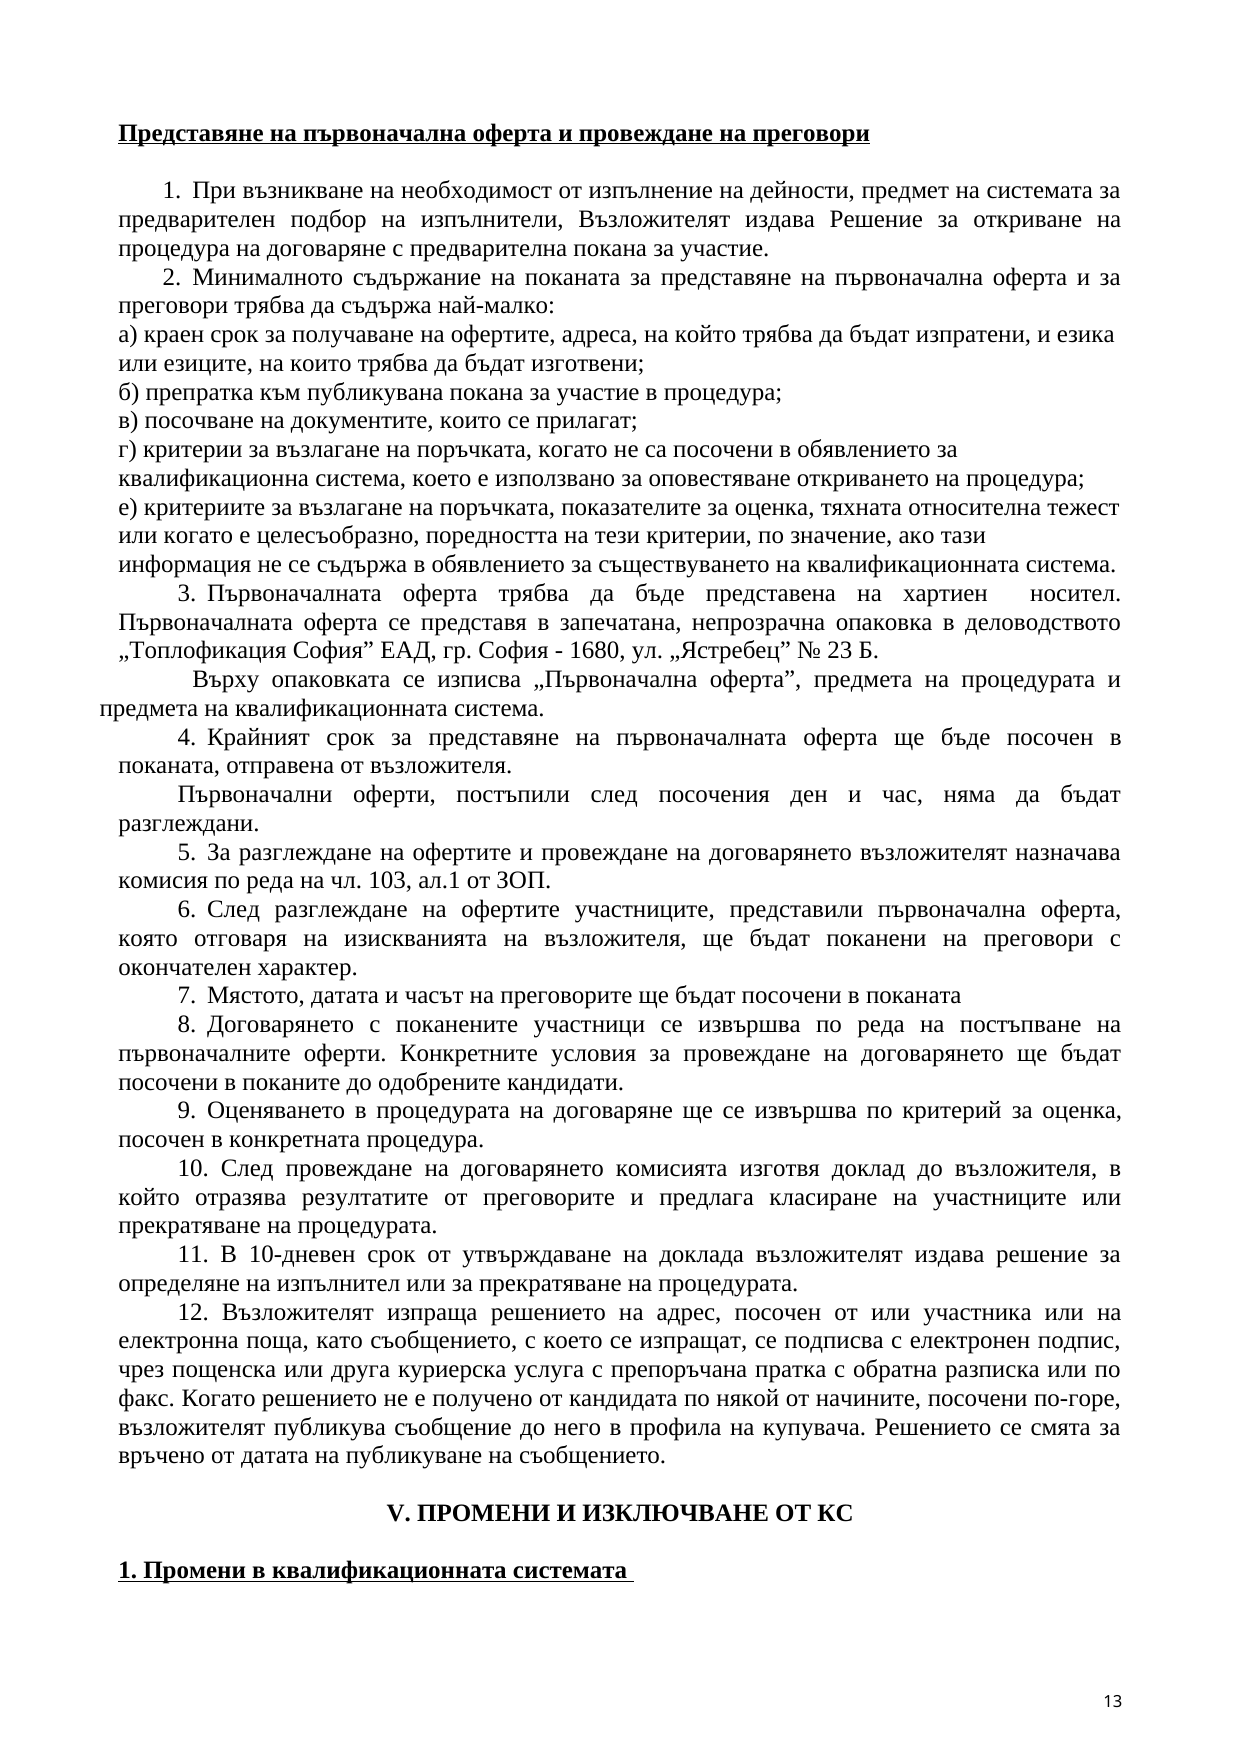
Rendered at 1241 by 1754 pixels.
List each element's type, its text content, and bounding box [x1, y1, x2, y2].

text г) критерии за възлагане на поръчката, когато не са посочени в обявлението за квалификационна система, което е използвано за оповестяване откриването на процедура; [118, 434, 1122, 492]
text Представяне на първоначална оферта и провеждане на преговори [118, 118, 1122, 147]
text а) краен срок за получаване на офертите, адреса, на който трябва да бъдат изпратени, и езика или езиците, на които трябва да бъдат изготвени; [118, 319, 1122, 377]
text в) посочване на документите, които се прилагат; [118, 406, 1122, 434]
list След разглеждане на офертите участниците, представили първоначална оферта, която отговаря на изискванията на възложителя, ще бъдат поканени на преговори с окончателен характер. [118, 894, 1122, 981]
list Първоначалната оферта трябва да бъде представена на хартиен носител. Първоначалната оферта се представя в запечатана, непрозрачна опаковка в деловодството „Топлофикация София” ЕАД, гр. София - 1680, ул. „Ястребец” № 23 Б. [118, 578, 1122, 664]
text е) критериите за възлагане на поръчката, показателите за оценка, тяхната относителна тежест или когато е целесъобразно, поредността на тези критерии, по значение, ако тази информация не се съдържа в обявлението за съществуването на квалификационната система. [118, 492, 1122, 578]
list При възникване на необходимост от изпълнение на дейности, предмет на системата за предварителен подбор на изпълнители, Възложителят издава Решение за откриване на процедура на договаряне с предварителна покана за участие. [118, 176, 1122, 262]
list За разглеждане на офертите и провеждане на договарянето възложителят назначава комисия по реда на чл. 103, ал.1 от ЗОП. [118, 837, 1122, 894]
text V. ПРОМЕНИ И ИЗКЛЮЧВАНЕ ОТ КС [118, 1498, 1122, 1527]
list Минималното съдържание на поканата за представяне на първоначална оферта и за преговори трябва да съдържа най-малко: [118, 262, 1122, 319]
list Оценяването в процедурата на договаряне ще се извършва по критерий за оценка, посочен в конкретната процедура. [118, 1096, 1122, 1153]
text 1. Промени в квалификационната системата [118, 1556, 1122, 1584]
list Договарянето с поканените участници се извършва по реда на постъпване на първоначалните оферти. Конкретните условия за провеждане на договарянето ще бъдат посочени в поканите до одобрените кандидати. [118, 1009, 1122, 1096]
list Крайният срок за представяне на първоначалната оферта ще бъде посочен в поканата, отправена от възложителя. [118, 722, 1122, 779]
list Мястото, датата и часът на преговорите ще бъдат посочени в поканата [118, 981, 1122, 1009]
text 10. След провеждане на договарянето комисията изготвя доклад до възложителя, в който отразява резултатите от преговорите и предлага класиране на участниците или прекратяване на процедурата. [118, 1153, 1122, 1239]
text Първоначални оферти, постъпили след посочения ден и час, няма да бъдат разглеждани. [118, 779, 1122, 837]
text 11. В 10-дневен срок от утвърждаване на доклада възложителят издава решение за определяне на изпълнител или за прекратяване на процедурата. [118, 1239, 1122, 1297]
text 12. Възложителят изпраща решението на адрес, посочен от или участника или на електронна поща, като съобщението, с което се изпращат, се подписва с електронен подпис, чрез пощенска или друга куриерска услуга с препоръчана пратка с обратна разписка или по факс. Когато решението не е получено от кандидата по някой от начините, посочени по-горе, възложителят публикува съобщение до него в профила на купувача. Решението се смята за връчено от датата на публикуване на съобщението. [118, 1297, 1122, 1469]
text б) препратка към публикувана покана за участие в процедура; [118, 377, 1122, 406]
text Върху опаковката се изписва „Първоначална оферта”, предмета на процедурата и предмета на квалификационната система. [99, 664, 1122, 722]
